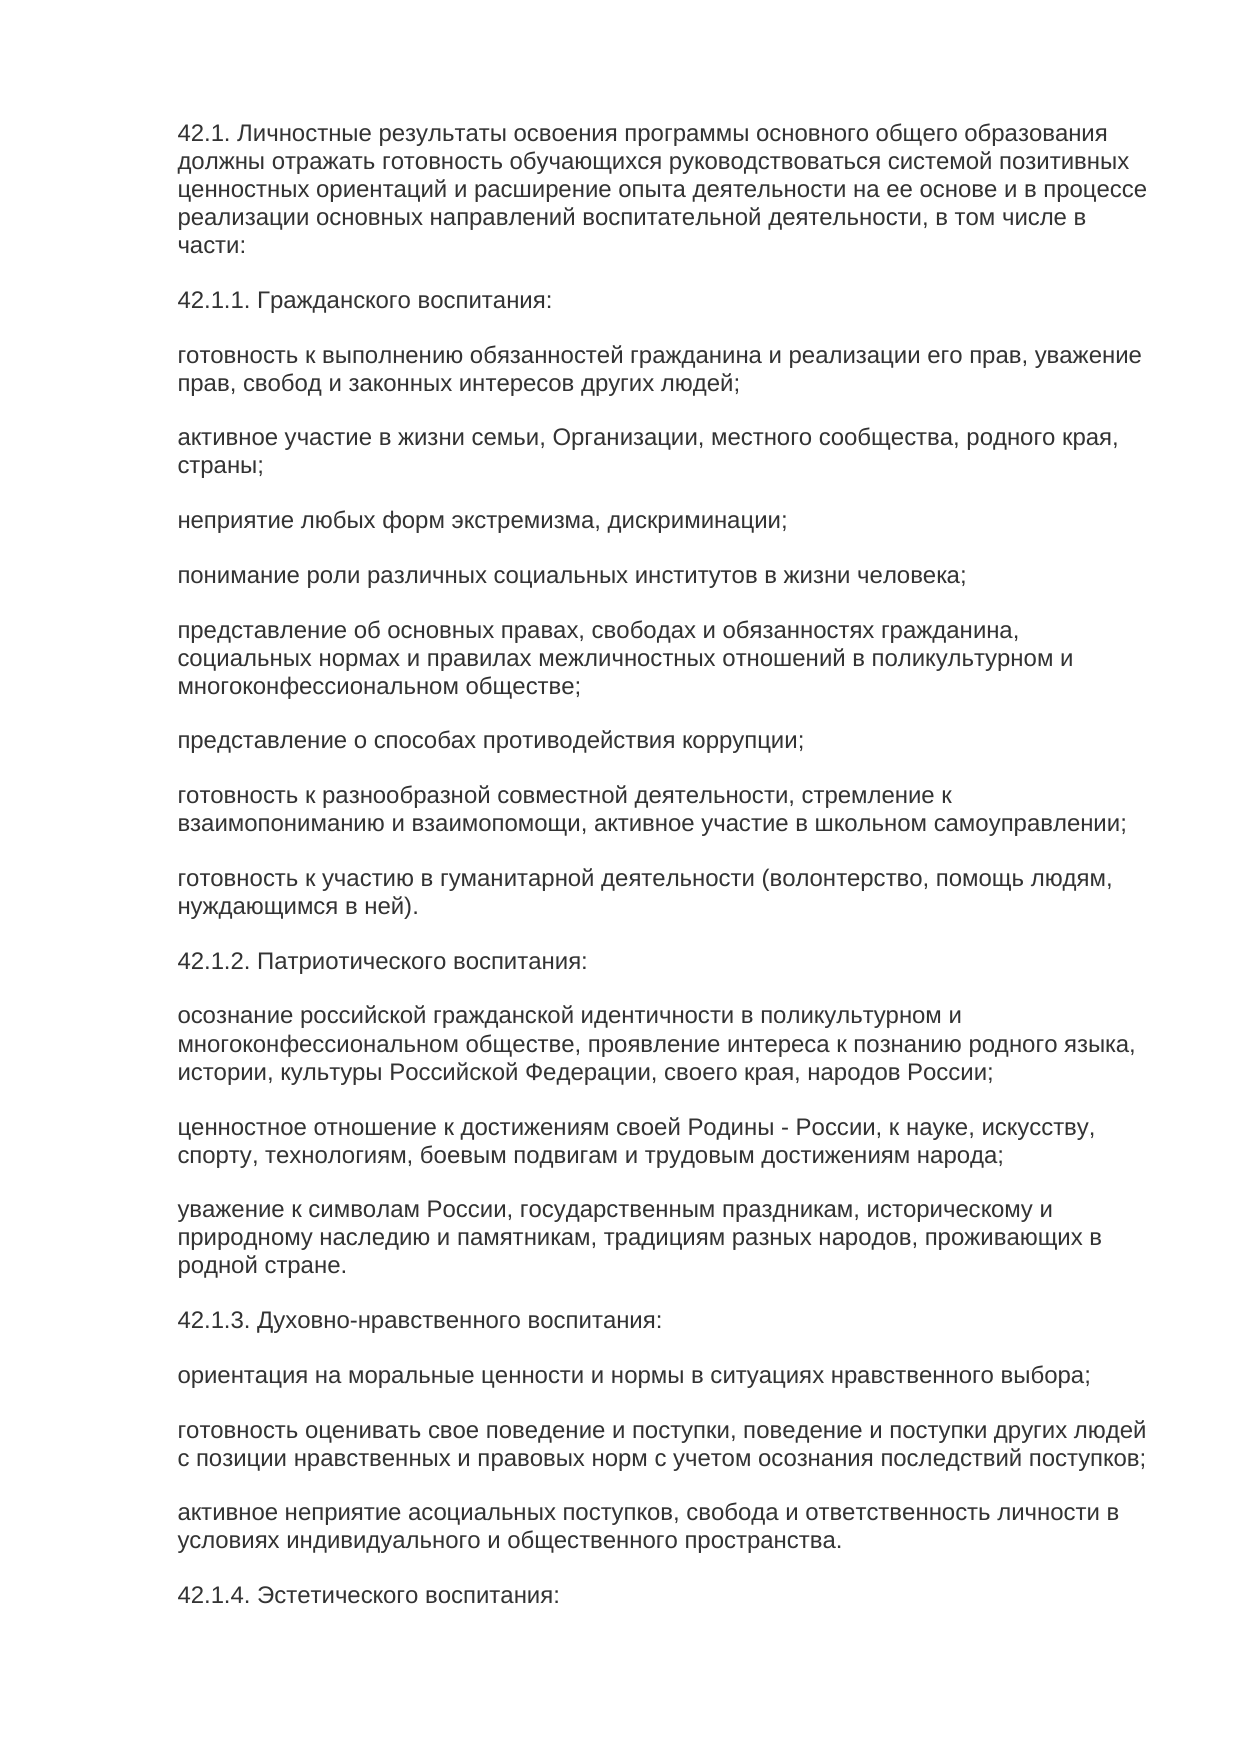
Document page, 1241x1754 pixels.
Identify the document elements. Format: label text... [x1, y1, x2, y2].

text уважение к символам России, государственным праздникам, историческому и природному наследию и памятникам, традициям разных народов, проживающих в родной стране. [177, 1195, 1152, 1279]
text ориентация на моральные ценности и нормы в ситуациях нравственного выбора; [177, 1360, 1152, 1388]
text готовность оценивать свое поведение и поступки, поведение и поступки других людей с позиции нравственных и правовых норм с учетом осознания последствий поступков; [177, 1415, 1152, 1471]
text активное неприятие асоциальных поступков, свобода и ответственность личности в условиях индивидуального и общественного пространства. [177, 1498, 1152, 1554]
text представление о способах противодействия коррупции; [177, 726, 1152, 754]
text готовность к разнообразной совместной деятельности, стремление к взаимопониманию и взаимопомощи, активное участие в школьном самоуправлении; [177, 781, 1152, 837]
text активное участие в жизни семьи, Организации, местного сообщества, родного края, страны; [177, 423, 1152, 479]
text осознание российской гражданской идентичности в поликультурном и многоконфессиональном обществе, проявление интереса к познанию родного языка, истории, культуры Российской Федерации, своего края, народов России; [177, 1001, 1152, 1085]
text 42.1.4. Эстетического воспитания: [177, 1581, 1152, 1609]
text готовность к участию в гуманитарной деятельности (волонтерство, помощь людям, нуждающимся в ней). [177, 863, 1152, 920]
text 42.1. Личностные результаты освоения программы основного общего образования должны отражать готовность обучающихся руководствоваться системой позитивных ценностных ориентаций и расширение опыта деятельности на ее основе и в процессе реализации основных направлений воспитательной деятельности, в том числе в части: [177, 118, 1152, 259]
text ценностное отношение к достижениям своей Родины - России, к науке, искусству, спорту, технологиям, боевым подвигам и трудовым достижениям народа; [177, 1112, 1152, 1168]
text 42.1.1. Гражданского воспитания: [177, 285, 1152, 313]
text понимание роли различных социальных институтов в жизни человека; [177, 560, 1152, 588]
text готовность к выполнению обязанностей гражданина и реализации его прав, уважение прав, свобод и законных интересов других людей; [177, 340, 1152, 396]
text 42.1.3. Духовно-нравственного воспитания: [177, 1306, 1152, 1334]
text неприятие любых форм экстремизма, дискриминации; [177, 506, 1152, 534]
text представление об основных правах, свободах и обязанностях гражданина, социальных нормах и правилах межличностных отношений в поликультурном и многоконфессиональном обществе; [177, 615, 1152, 699]
text 42.1.2. Патриотического воспитания: [177, 946, 1152, 974]
